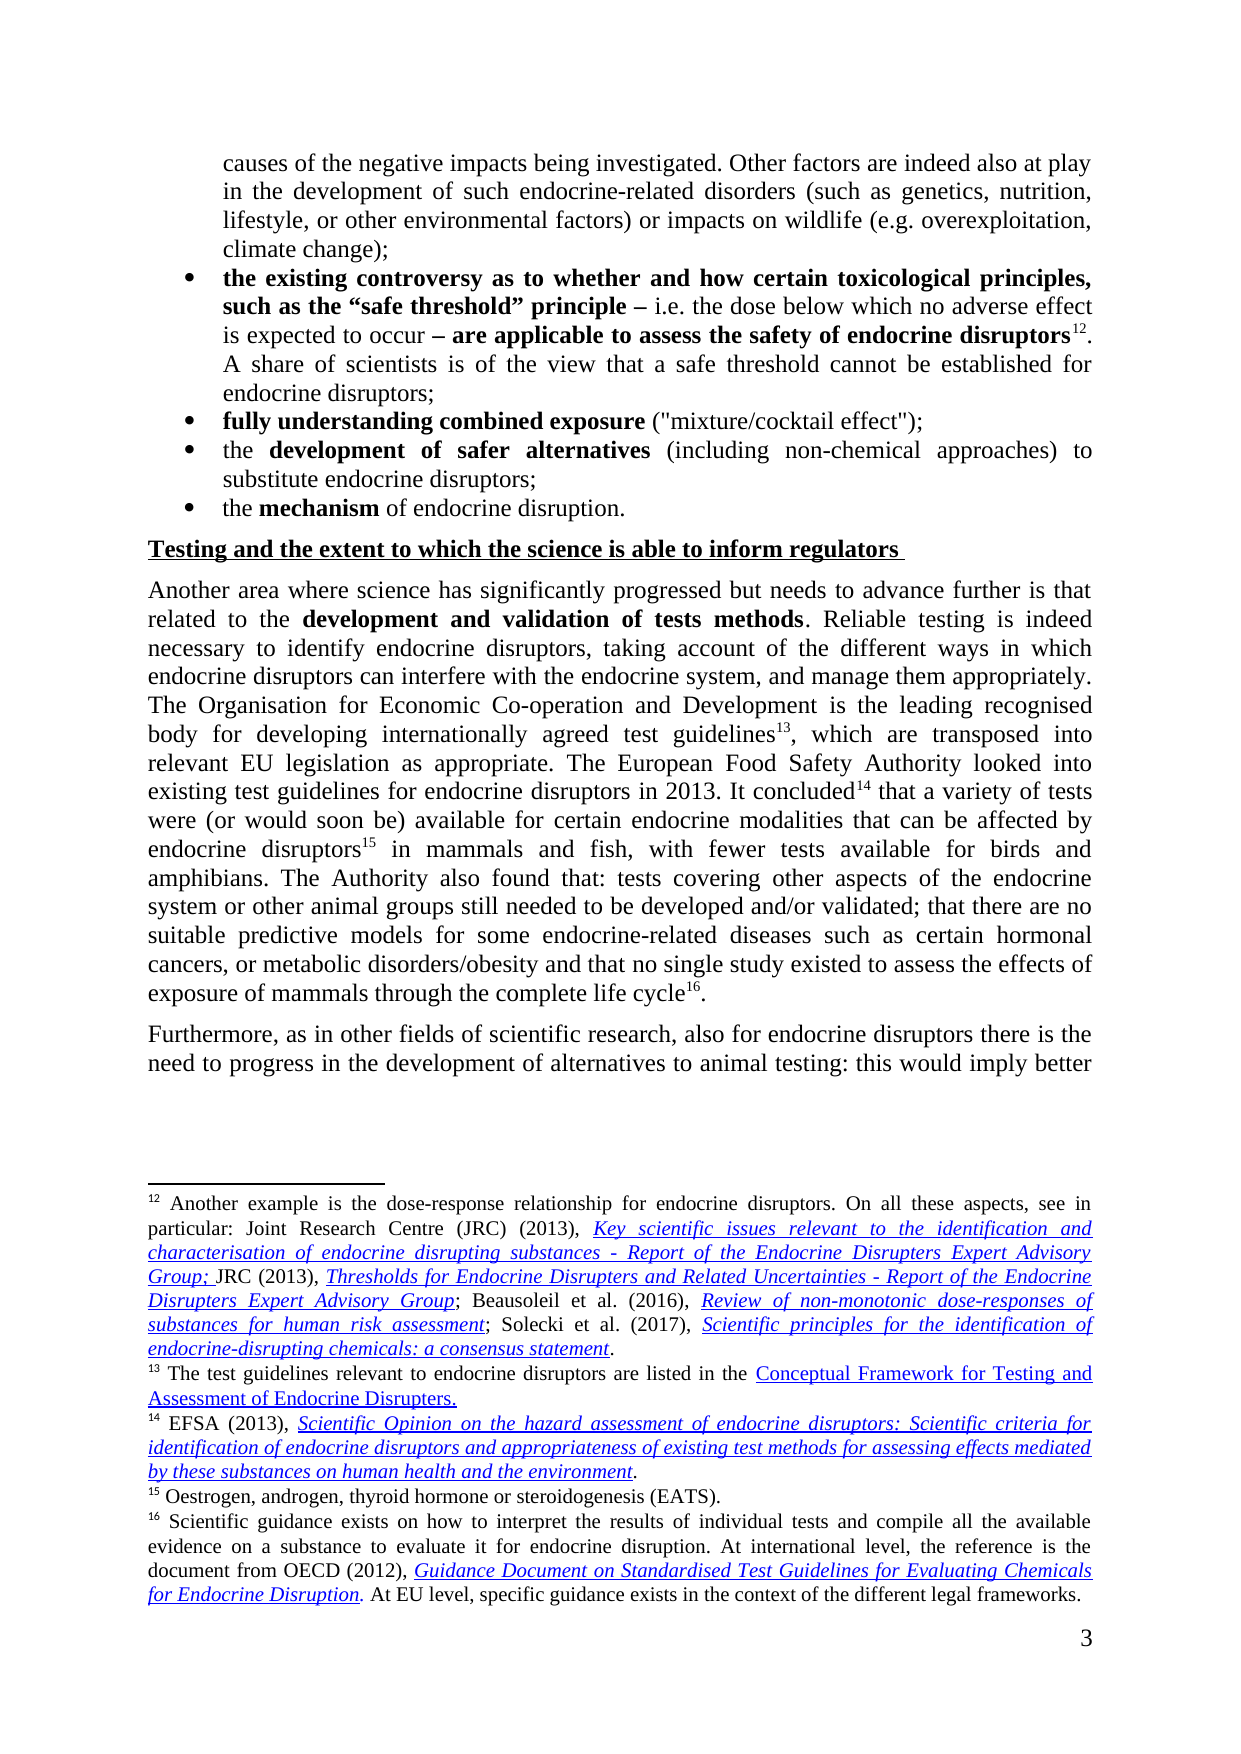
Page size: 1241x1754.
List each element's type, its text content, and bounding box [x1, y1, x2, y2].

text Another area where science has significantly progressed but needs to advance further is that related to the development and validation of tests methods. Reliable testing is indeed necessary to identify endocrine disruptors, taking account of the different ways in which endocrine disruptors can interfere with the endocrine system, and manage them appropriately. The Organisation for Economic Co-operation and Development is the leading recognised body for developing internationally agreed test guidelines, which are transposed into relevant EU legislation as appropriate. The European Food Safety Authority looked into existing test guidelines for endocrine disruptors in 2013. It concluded that a variety of tests were (or would soon be) available for certain endocrine modalities that can be affected by endocrine disruptors in mammals and fish, with fewer tests available for birds and amphibians. The Authority also found that: tests covering other aspects of the endocrine system or other animal groups still needed to be developed and/or validated; that there are no suitable predictive models for some endocrine-related diseases such as certain hormonal cancers, or metabolic disorders/obesity and that no single study existed to assess the effects of exposure of mammals through the complete life cycle. [148, 575, 1093, 1006]
subtitle Testing and the extent to which the science is able to inform regulators [148, 534, 1093, 563]
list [185, 148, 1093, 263]
text Furthermore, as in other fields of scientific research, also for endocrine disruptors there is the need to progress in the development of alternatives to animal testing: this would imply better reliance on existing data (and further using extrapolation techniques) and giving more weight to mathematical modelling and new in vitro methods. [148, 1019, 1093, 1105]
list the development of safer alternatives (including non-chemical approaches) to substitute endocrine disruptors; [185, 435, 1093, 493]
list the existing controversy as to whether and how certain toxicological principles, such as the “safe threshold” principle – i.e. the dose below which no adverse effect is expected to occur – are applicable to assess the safety of endocrine disruptors. A share of scientists is of the view that a safe threshold cannot be established for endocrine disruptors; [185, 263, 1093, 406]
list the mechanism of endocrine disruption. [185, 493, 1093, 521]
list fully understanding combined exposure ("mixture/cocktail effect"); [185, 406, 1093, 435]
